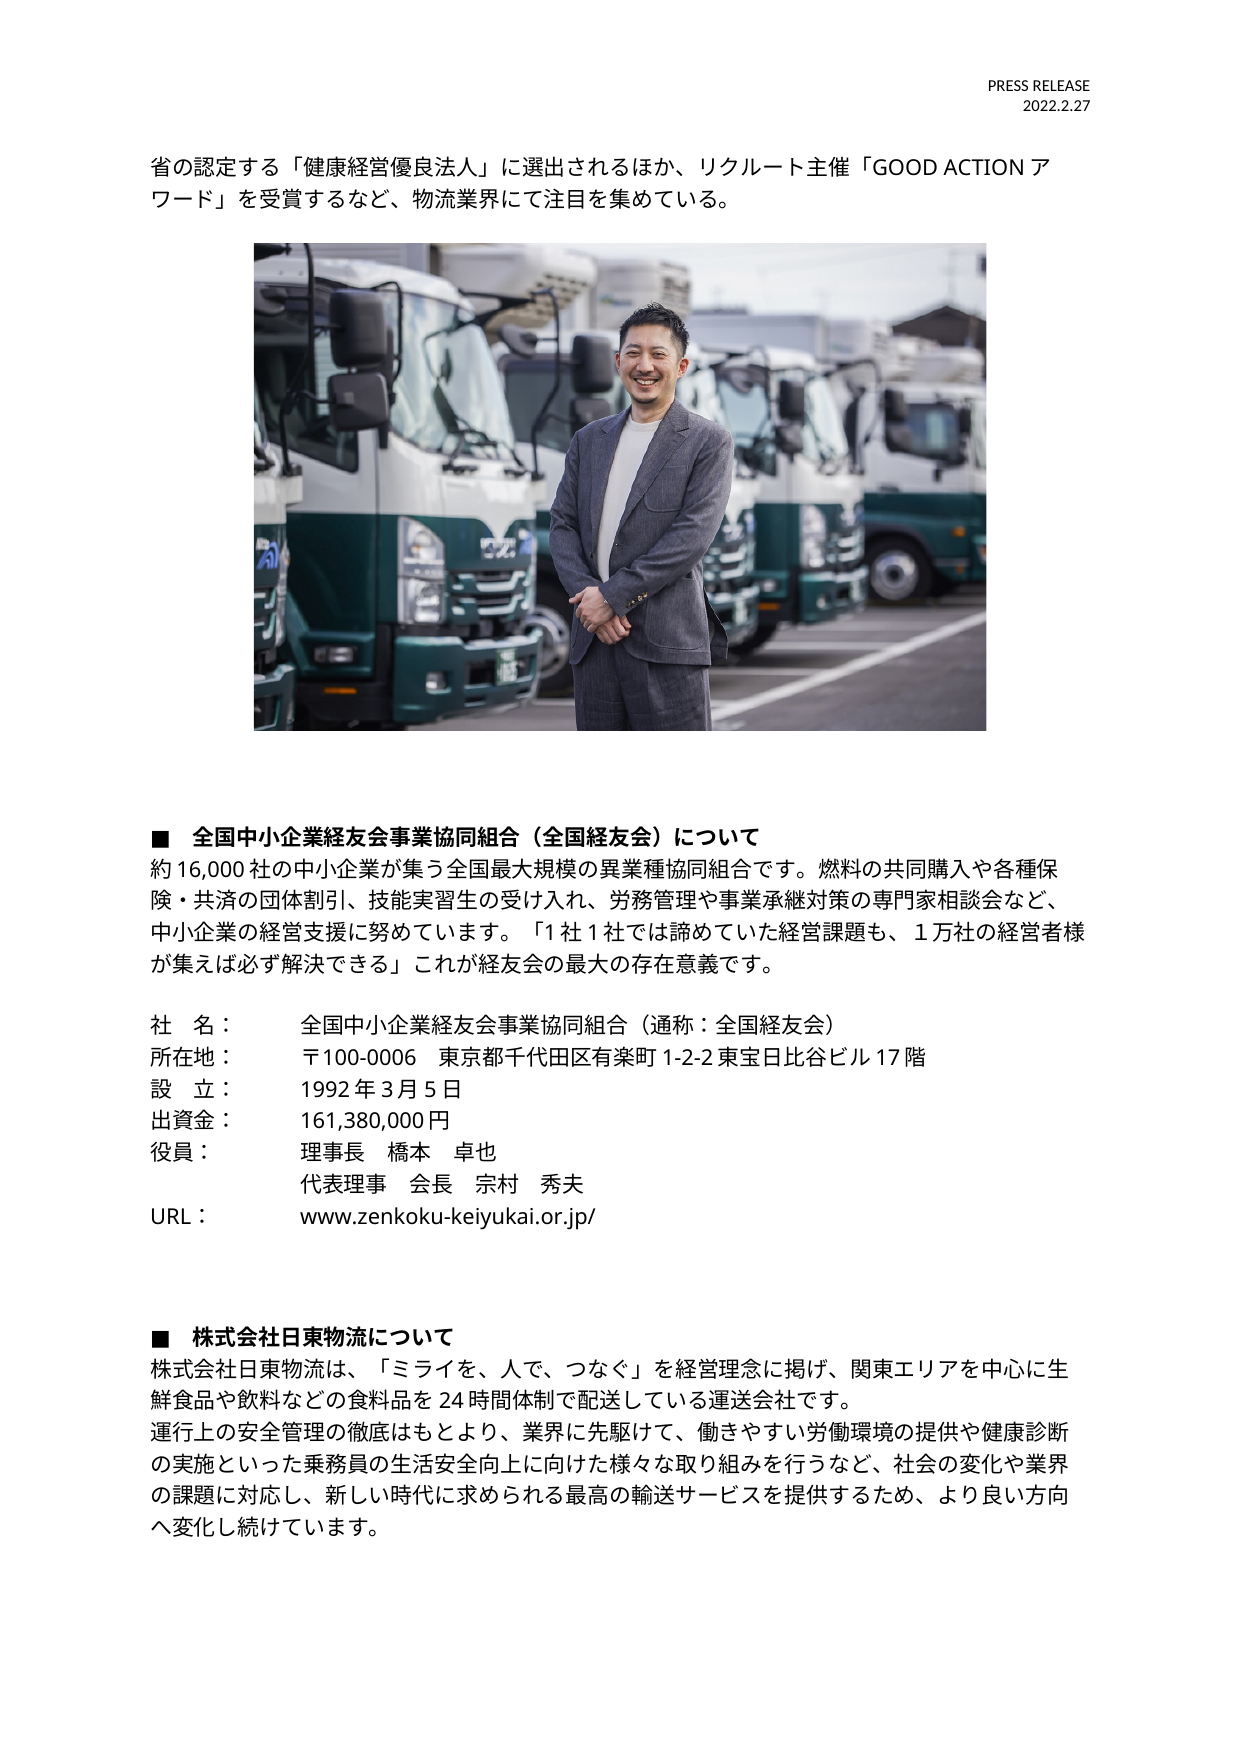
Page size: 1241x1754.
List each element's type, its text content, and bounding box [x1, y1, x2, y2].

text URL： www.zenkoku-keiyukai.or.jp/ [150, 1199, 946, 1230]
picture [253, 243, 987, 731]
text ■ 全国中小企業経友会事業協同組合（全国経友会）について 約16,000社の中小企業が集う全国最大規模の異業種協同組合です。燃料の共同購入や各種保険・共済の団体割引、技能実習生の受け入れ、労務管理や事業承継対策の専門家相談会など、中小企業の経営支援に努めています。「1社1社では諦めていた経営課題も、１万社の経営者様が集えば必ず解決できる」これが経友会の最大の存在意義です。 [150, 820, 1090, 978]
text 出資金： 161,380,000円 [150, 1103, 1090, 1135]
text ■ 株式会社日東物流について 株式会社日東物流は、「ミライを、人で、つなぐ」を経営理念に掲げ、関東エリアを中心に生鮮食品や飲料などの食料品を24時間体制で配送している運送会社です。 [150, 1383, 709, 1415]
text 役員： 理事長 橋本 卓也 [150, 1135, 1090, 1167]
text ■ 株式会社日東物流について 株式会社日東物流は、「ミライを、人で、つなぐ」を経営理念に掲げ、関東エリアを中心に生鮮食品や飲料などの食料品を24時間体制で配送している運送会社です。 [171, 1320, 1090, 1415]
text 代表理事 会長 宗村 秀夫 [225, 1167, 1090, 1199]
text 運行上の安全管理の徹底はもとより、業界に先駆けて、働きやすい労働環境の提供や健康診断の実施といった乗務員の生活安全向上に向けた様々な取り組みを行うなど、社会の変化や業界の課題に対応し、新しい時代に求められる最高の輸送サービスを提供するため、より良い方向へ変化し続けています。 [150, 1415, 1090, 1542]
text 所在地： 〒100-0006 東京都千代田区有楽町1-2-2東宝日比谷ビル17階 [150, 1040, 1090, 1072]
text 社 名： 全国中小企業経友会事業協同組合（通称：全国経友会） [150, 1008, 1090, 1040]
text 設 立： 1992年3月5日 [150, 1072, 1090, 1103]
